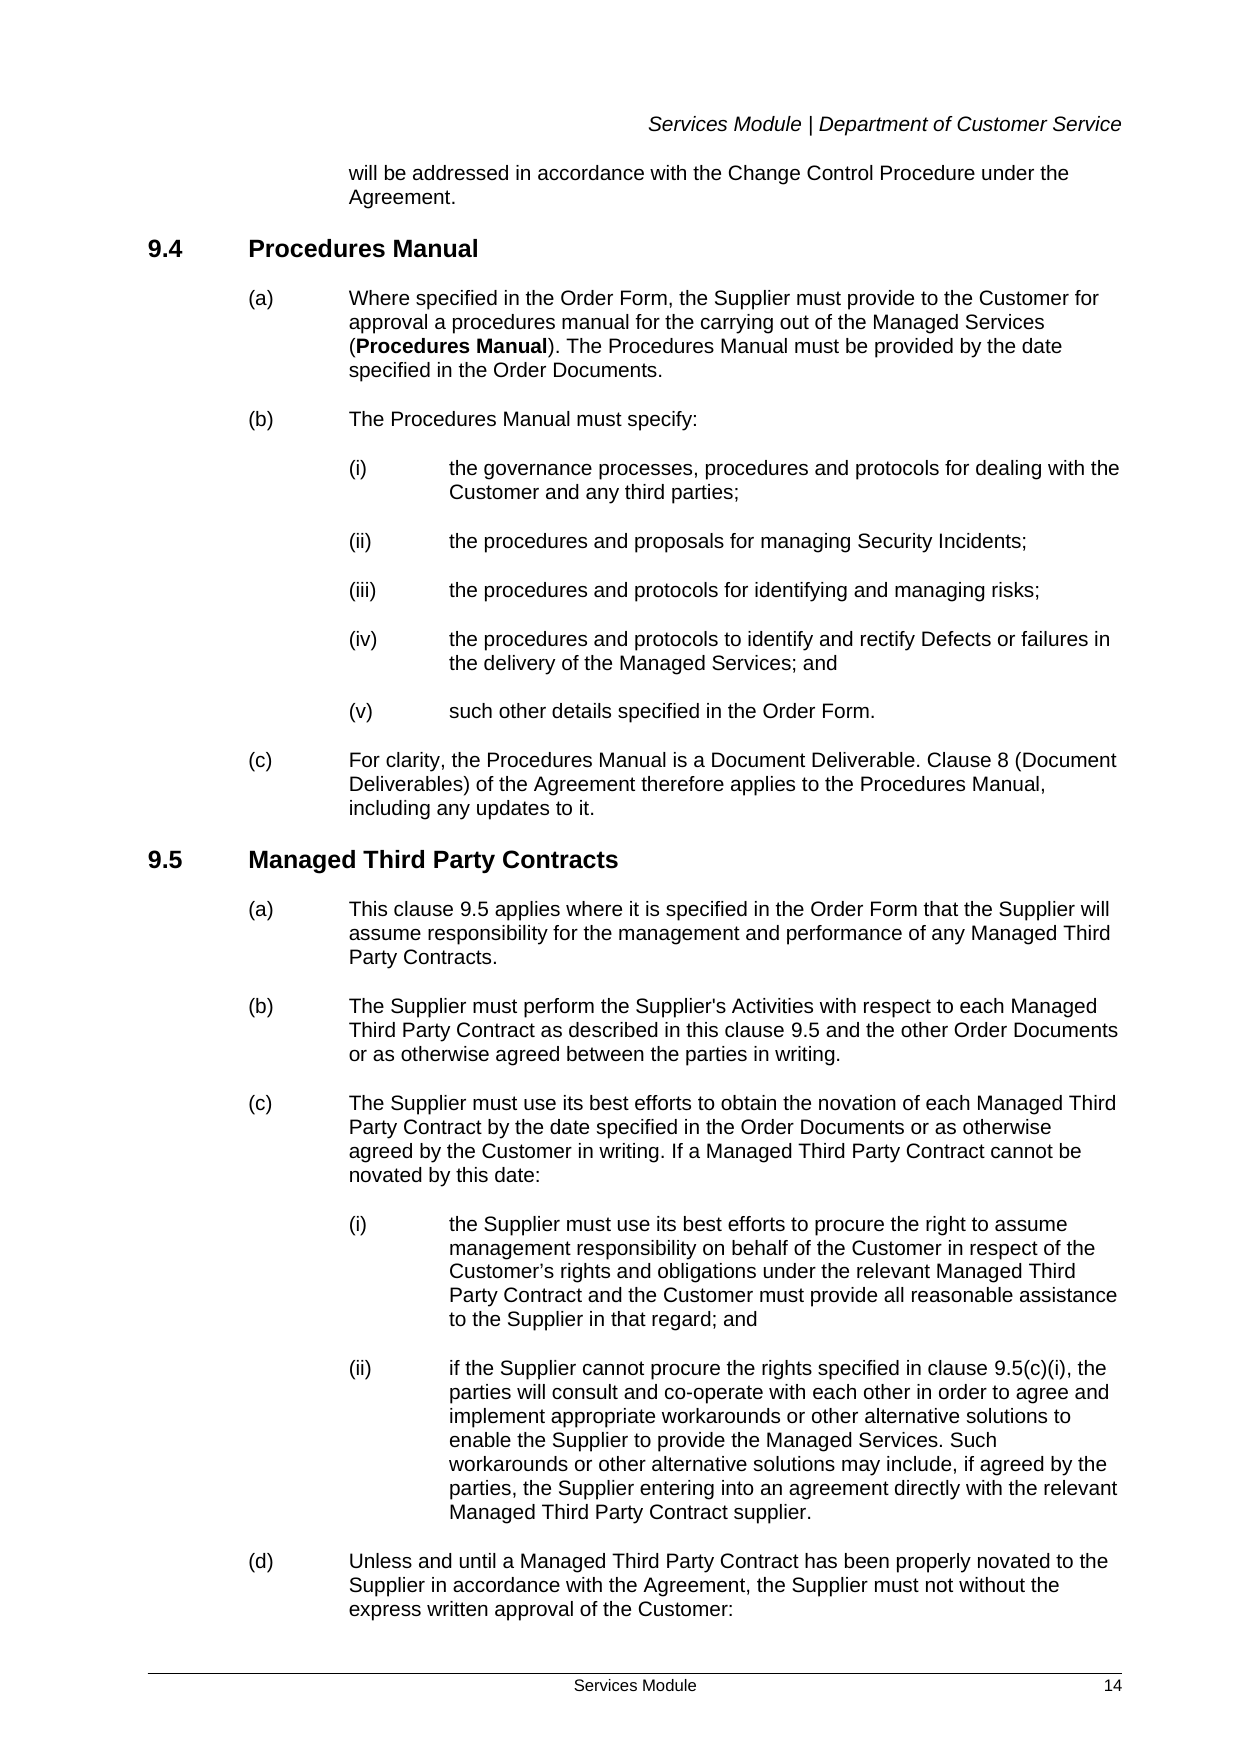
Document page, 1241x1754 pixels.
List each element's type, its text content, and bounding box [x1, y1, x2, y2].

subtitle the governance processes, procedures and protocols for dealing with the Customer and any third parties; [348, 456, 1122, 503]
subtitle For clarity, the Procedures Manual is a Document Deliverable. Clause 8 (Document Deliverables) of the Agreement therefore applies to the Procedures Manual, including any updates to it. [248, 748, 1122, 820]
subtitle the procedures and protocols for identifying and managing risks; [348, 577, 1122, 601]
subtitle such other details specified in the Order Form. [348, 699, 1122, 723]
subtitle Where specified in the Order Form, the Supplier must provide to the Customer for approval a procedures manual for the carrying out of the Managed Services (Procedures Manual). The Procedures Manual must be provided by the date specified in the Order Documents. [248, 286, 1122, 382]
subtitle Procedures Manual [148, 234, 1122, 263]
subtitle This clause 9.5 applies where it is specified in the Order Form that the Supplier will assume responsibility for the management and performance of any Managed Third Party Contracts. [248, 897, 1122, 969]
subtitle Managed Third Party Contracts [148, 845, 1122, 874]
subtitle the procedures and protocols to identify and rectify Defects or failures in the delivery of the Managed Services; and [348, 626, 1122, 674]
subtitle the procedures and proposals for managing Security Incidents; [348, 528, 1122, 552]
subtitle The Supplier must perform the Supplier's Activities with respect to each Managed Third Party Contract as described in this clause 9.5 and the other Order Documents or as otherwise agreed between the parties in writing. [248, 994, 1122, 1066]
subtitle The Supplier must use its best efforts to obtain the novation of each Managed Third Party Contract by the date specified in the Order Documents or as otherwise agreed by the Customer in writing. If a Managed Third Party Contract cannot be novated by this date: [248, 1091, 1122, 1186]
subtitle if the Supplier cannot procure the rights specified in clause 9.5(c)(i), the parties will consult and co-operate with each other in order to agree and implement appropriate workarounds or other alternative solutions to enable the Supplier to provide the Managed Services. Such workarounds or other alternative solutions may include, if agreed by the parties, the Supplier entering into an agreement directly with the relevant Managed Third Party Contract supplier. [348, 1356, 1122, 1524]
subtitle the Supplier must use its best efforts to procure the right to assume management responsibility on behalf of the Customer in respect of the Customer’s rights and obligations under the relevant Managed Third Party Contract and the Customer must provide all reasonable assistance to the Supplier in that regard; and [348, 1211, 1122, 1331]
subtitle The Procedures Manual must specify: [248, 407, 1122, 431]
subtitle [348, 161, 1122, 209]
subtitle Unless and until a Managed Third Party Contract has been properly novated to the Supplier in accordance with the Agreement, the Supplier must not without the express written approval of the Customer: [248, 1549, 1122, 1621]
